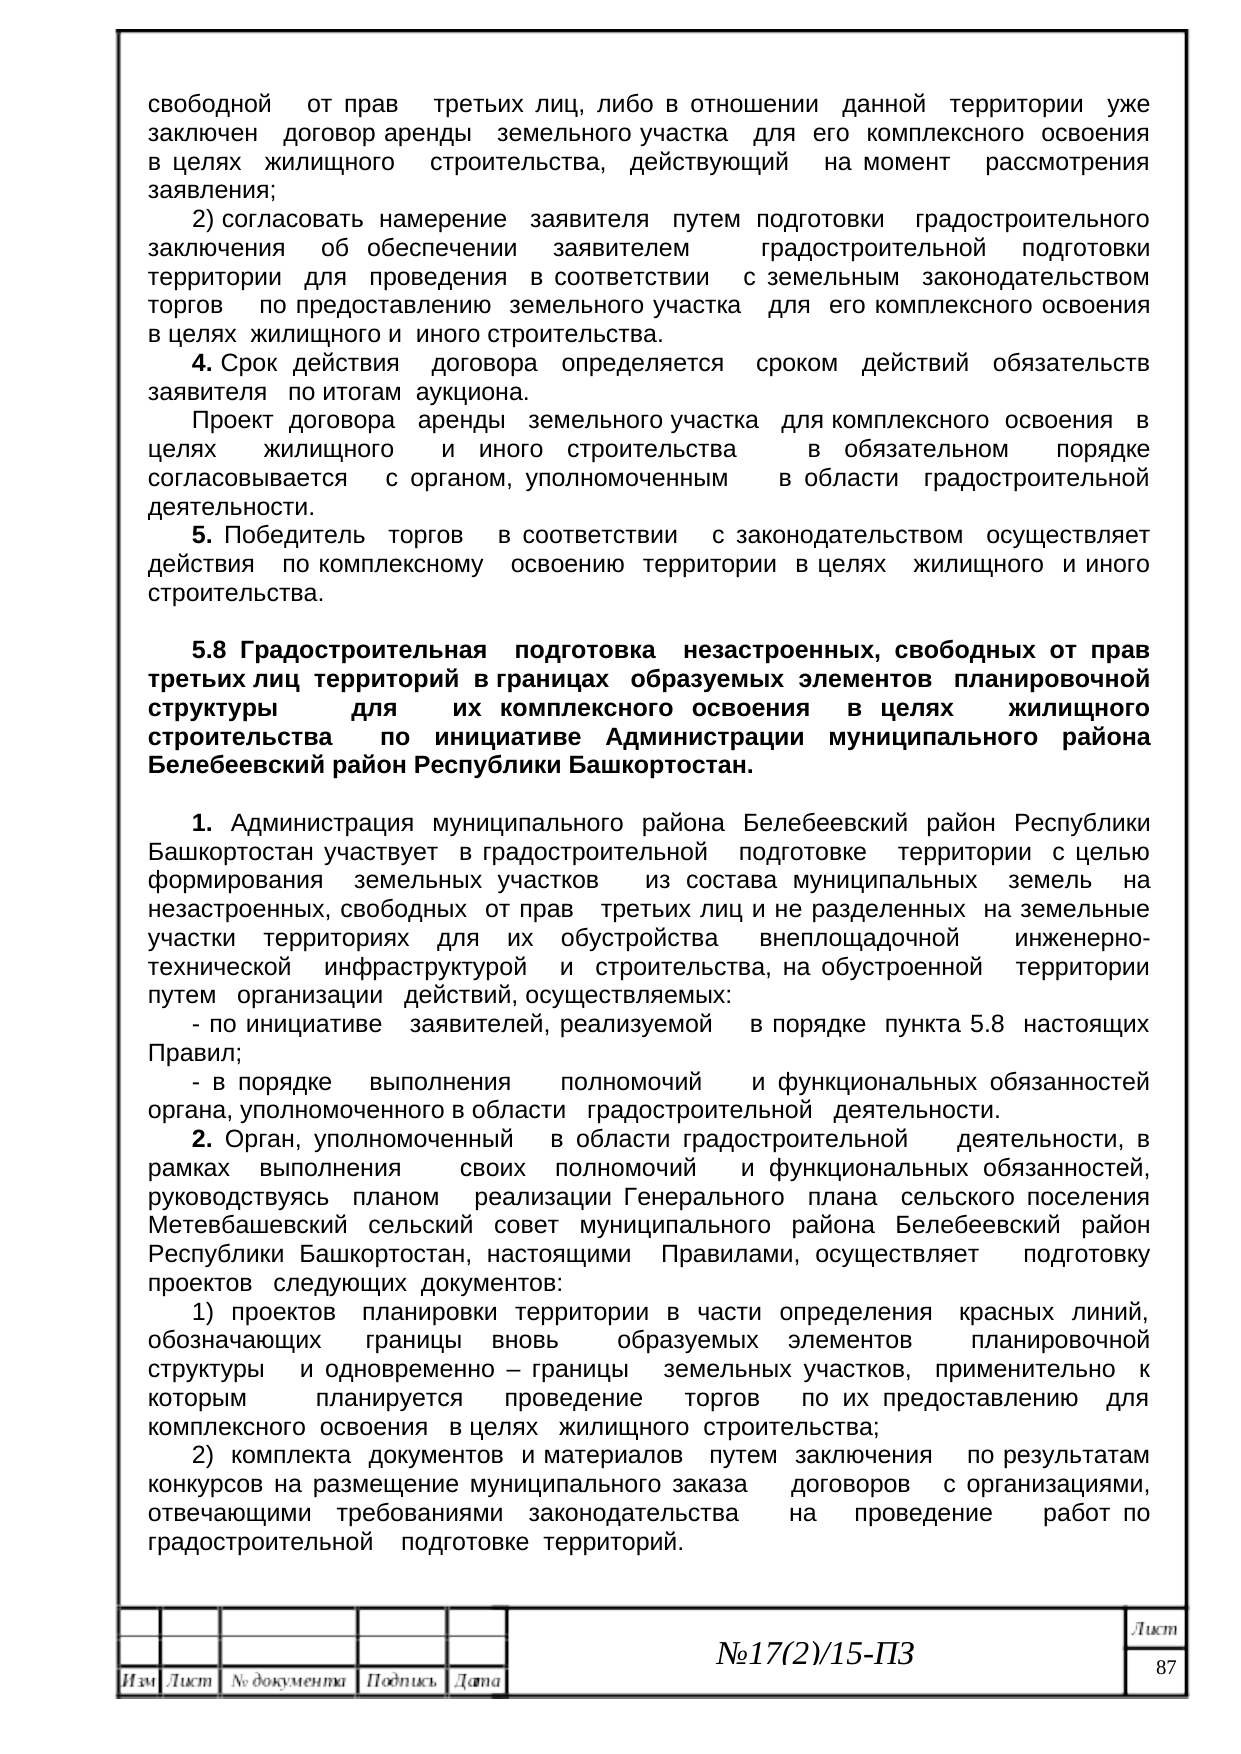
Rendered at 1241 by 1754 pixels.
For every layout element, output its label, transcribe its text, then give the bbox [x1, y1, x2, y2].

text 4. Срок действия договора определяется сроком действий обязательств заявителя по итогам аукциона. [148, 348, 1152, 405]
text Проект договора аренды земельного участка для комплексного освоения в целях жилищного и иного строительства в обязательном порядке согласовывается с органом, уполномоченным в области градостроительной деятельности. [148, 405, 1152, 520]
text 2. Орган, уполномоченный в области градостроительной деятельности, в рамках выполнения своих полномочий и функциональных обязанностей, руководствуясь планом реализации Генерального плана сельского поселения Метевбашевский сельский совет муниципального района Белебеевский район Республики Башкортостан, настоящими Правилами, осуществляет подготовку проектов следующих документов: [148, 1124, 1152, 1297]
text 2) согласовать намерение заявителя путем подготовки градостроительного заключения об обеспечении заявителем градостроительной подготовки территории для проведения в соответствии с земельным законодательством торгов по предоставлению земельного участка для его комплексного освоения в целях жилищного и иного строительства. [148, 204, 1152, 348]
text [148, 89, 1152, 204]
text 1. Администрация муниципального района Белебеевский район Республики Башкортостан участвует в градостроительной подготовке территории с целью формирования земельных участков из состава муниципальных земель на незастроенных, свободных от прав третьих лиц и не разделенных на земельные участки территориях для их обустройства внеплощадочной инженерно-технической инфраструктурой и строительства, на обустроенной территории путем организации действий, осуществляемых: [148, 808, 1152, 1009]
text 5. Победитель торгов в соответствии с законодательством осуществляет действия по комплексному освоению территории в целях жилищного и иного строительства. [148, 520, 1152, 607]
text 5.8 Градостроительная подготовка незастроенных, свободных от прав третьих лиц территорий в границах образуемых элементов планировочной структуры для их комплексного освоения в целях жилищного строительства по инициативе Администрации муниципального района Белебеевский район Республики Башкортостан. [148, 635, 1152, 779]
text - в порядке выполнения полномочий и функциональных обязанностей органа, уполномоченного в области градостроительной деятельности. [148, 1067, 1152, 1124]
text 1) проектов планировки территории в части определения красных линий, обозначающих границы вновь образуемых элементов планировочной структуры и одновременно – границы земельных участков, применительно к которым планируется проведение торгов по их предоставлению для комплексного освоения в целях жилищного строительства; [148, 1297, 1152, 1440]
text - по инициативе заявителей, реализуемой в порядке пункта 5.8 настоящих Правил; [148, 1009, 1152, 1067]
text 2) комплекта документов и материалов путем заключения по результатам конкурсов на размещение муниципального заказа договоров с организациями, отвечающими требованиями законодательства на проведение работ по градостроительной подготовке территорий. [148, 1440, 1152, 1555]
